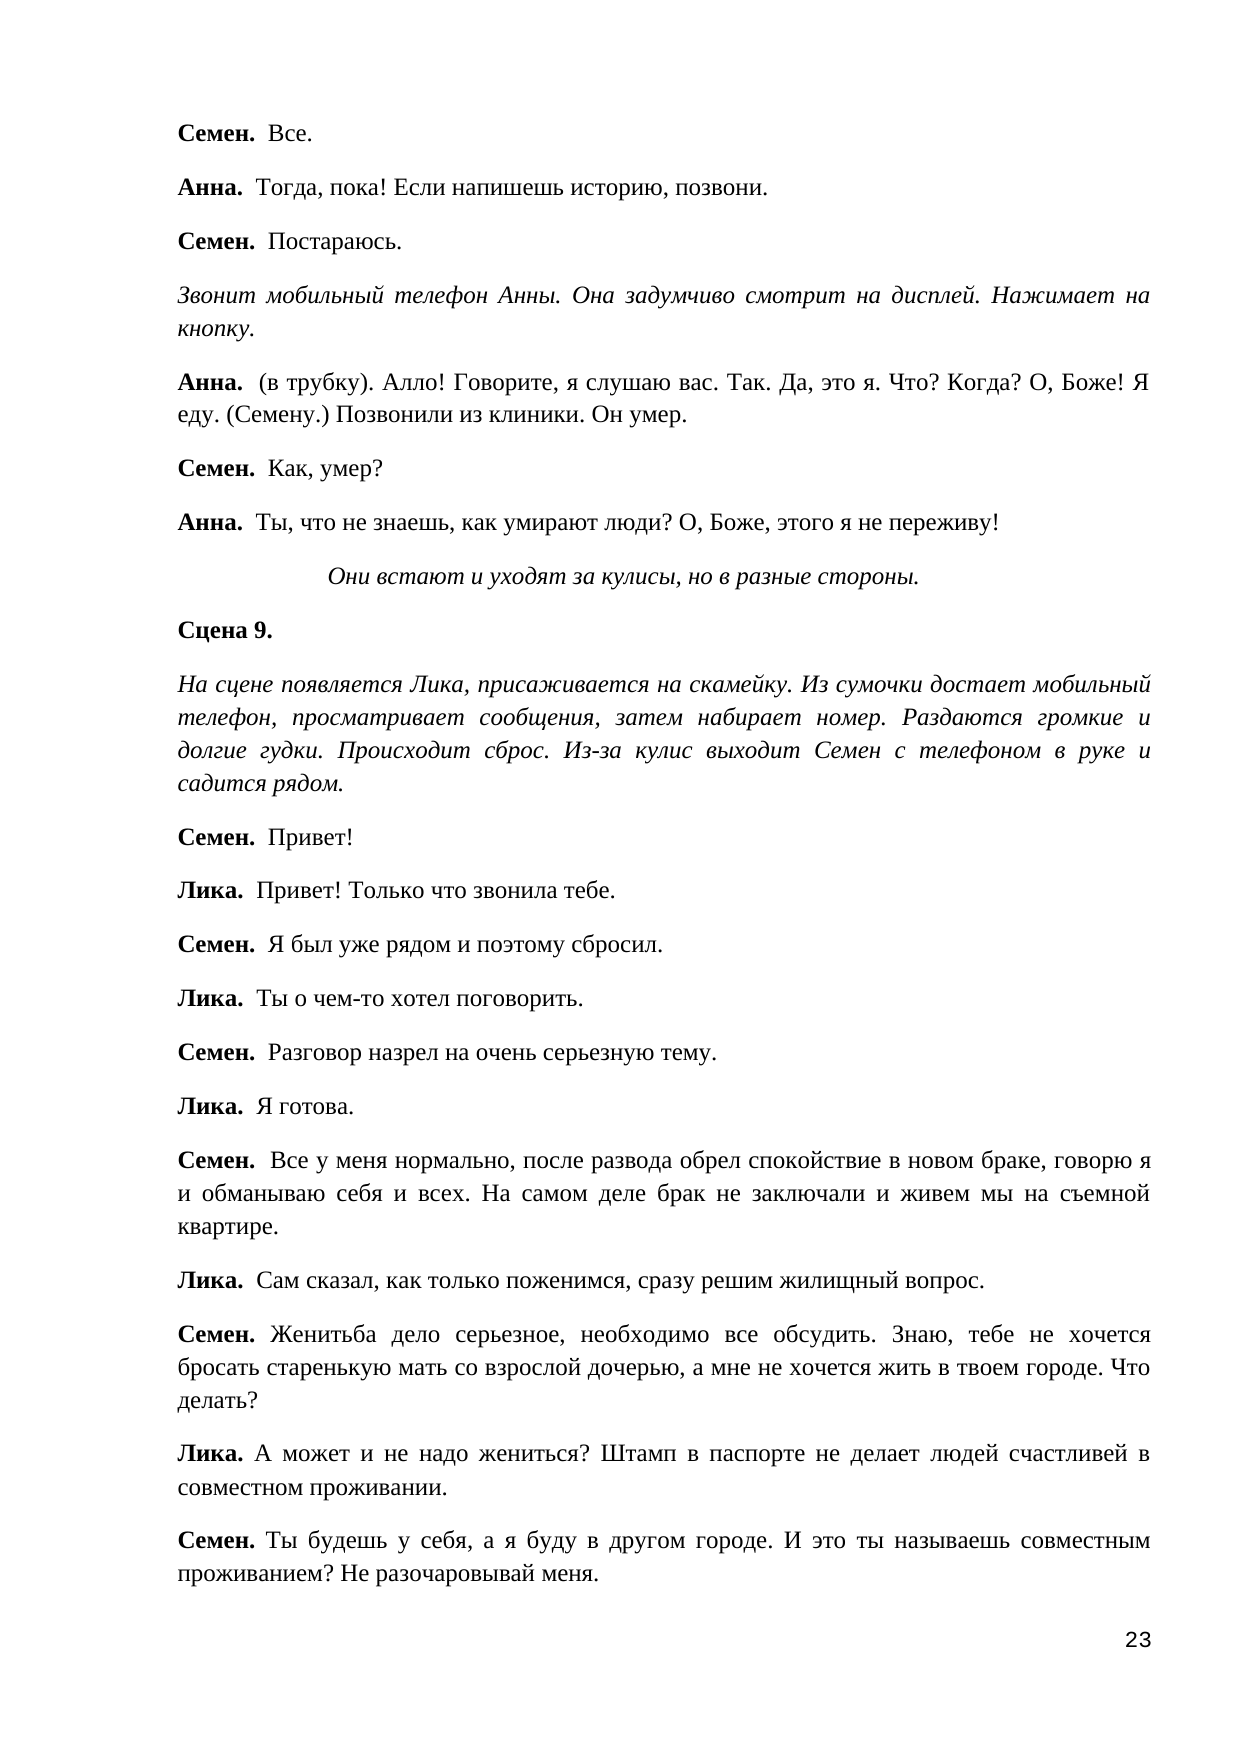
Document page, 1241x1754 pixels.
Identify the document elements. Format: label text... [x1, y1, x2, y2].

text Семен. Все у меня нормально, после развода обрел спокойствие в новом браке, говорю я и обманываю себя и всех. На самом деле брак не заключали и живем мы на съемной квартире. [177, 1145, 1152, 1240]
text Лика. Сам сказал, как только поженимся, сразу решим жилищный вопрос. [177, 1265, 1152, 1293]
text Лика. Ты о чем-то хотел поговорить. [177, 983, 1152, 1012]
text Лика. Я готова. [177, 1091, 1152, 1120]
text Семен. Разговор назрел на очень серьезную тему. [177, 1037, 1152, 1066]
text Семен. Женитьба дело серьезное, необходимо все обсудить. Знаю, тебе не хочется бросать старенькую мать со взрослой дочерью, а мне не хочется жить в твоем городе. Что делать? [177, 1319, 1152, 1413]
text Семен. Привет! [177, 822, 1152, 851]
text Анна. Тогда, пока! Если напишешь историю, позвони. [177, 172, 1152, 201]
text Семен. Постараюсь. [177, 226, 1152, 254]
text Они встают и уходят за кулисы, но в разные стороны. [177, 561, 1152, 590]
text Семен. Все. [177, 118, 1152, 147]
text Семен. Как, умер? [177, 453, 1152, 482]
text Анна. Ты, что не знаешь, как умирают люди? О, Боже, этого я не переживу! [177, 507, 1152, 536]
text Лика. Привет! Только что звонила тебе. [177, 876, 1152, 904]
text Сцена 9. [177, 615, 1152, 644]
text Семен. Ты будешь у себя, а я буду в другом городе. И это ты называешь совместным проживанием? Не разочаровывай меня. [177, 1525, 1152, 1587]
text Семен. Я был уже рядом и поэтому сбросил. [177, 929, 1152, 958]
text Лика. А может и не надо жениться? Штамп в паспорте не делает людей счастливей в совместном проживании. [177, 1438, 1152, 1500]
text Звонит мобильный телефон Анны. Она задумчиво смотрит на дисплей. Нажимает на кнопку. [177, 280, 1152, 341]
text Анна. (в трубку). Алло! Говорите, я слушаю вас. Так. Да, это я. Что? Когда? О, Боже! Я еду. (Семену.) Позвонили из клиники. Он умер. [177, 367, 1152, 428]
text На сцене появляется Лика, присаживается на скамейку. Из сумочки достает мобильный телефон, просматривает сообщения, затем набирает номер. Раздаются громкие и долгие гудки. Происходит сброс. Из-за кулис выходит Семен с телефоном в руке и садится рядом. [177, 669, 1152, 797]
